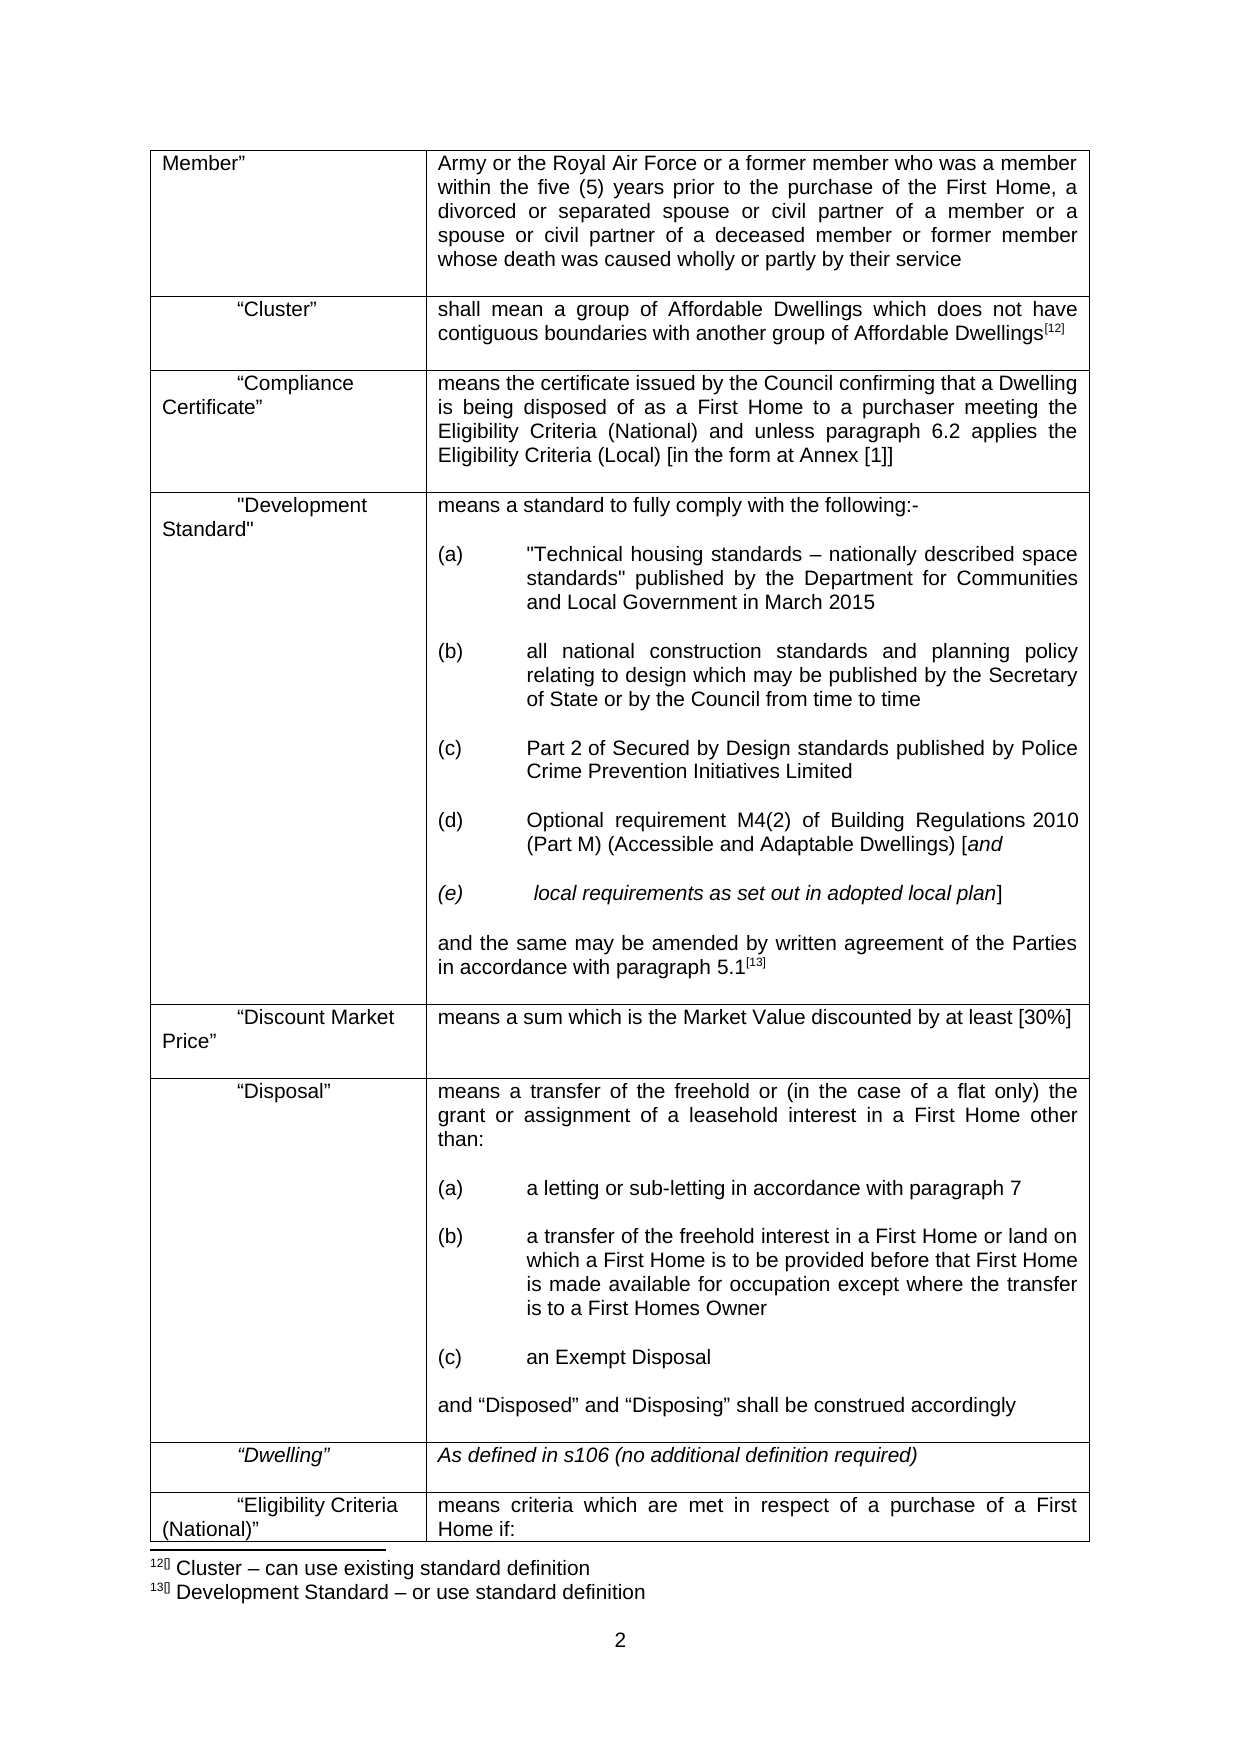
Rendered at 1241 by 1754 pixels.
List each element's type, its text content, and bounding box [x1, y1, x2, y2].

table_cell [151, 1493, 426, 1541]
table_cell “Compliance Certificate” [151, 371, 426, 492]
table_cell “Cluster” [151, 297, 426, 370]
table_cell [427, 1493, 1089, 1541]
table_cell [151, 151, 426, 296]
table_cell “Discount Market Price” [151, 1005, 426, 1077]
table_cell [427, 151, 1089, 296]
table_cell shall mean a group of Affordable Dwellings which does not have contiguous boundaries with another group of Affordable Dwellings[] [427, 297, 1089, 370]
table_cell means a transfer of the freehold or (in the case of a flat only) the grant or assignment of a leasehold interest in a First Home other than: a letting or sub-letting in accordance with paragraph 7 a transfer of the freehold interest in a First Home or land on which a First Home is to be provided before that First Home is made available for occupation except where the transfer is to a First Homes Owner (c) an Exempt Disposal and “Disposed” and “Disposing” shall be construed accordingly [427, 1079, 1089, 1442]
table_cell "Development Standard" [151, 493, 426, 1003]
table_cell means the certificate issued by the Council confirming that a Dwelling is being disposed of as a First Home to a purchaser meeting the Eligibility Criteria (National) and unless paragraph 6.2 applies the Eligibility Criteria (Local) [in the form at Annex [1]] [427, 371, 1089, 492]
table_cell As defined in s106 (no additional definition required) [427, 1443, 1089, 1492]
table_cell “Disposal” [151, 1079, 426, 1442]
table_cell means a standard to fully comply with the following:- "Technical housing standards – nationally described space standards" published by the Department for Communities and Local Government in March 2015 all national construction standards and planning policy relating to design which may be published by the Secretary of State or by the Council from time to time Part 2 of Secured by Design standards published by Police Crime Prevention Initiatives Limited Optional requirement M4(2) of Building Regulations 2010 (Part M) (Accessible and Adaptable Dwellings) [and (e) local requirements as set out in adopted local plan] and the same may be amended by written agreement of the Parties in accordance with paragraph 5.1[] [427, 493, 1089, 1003]
table_cell means a sum which is the Market Value discounted by at least [30%] [427, 1005, 1089, 1077]
table_cell “Dwelling” [151, 1443, 426, 1492]
